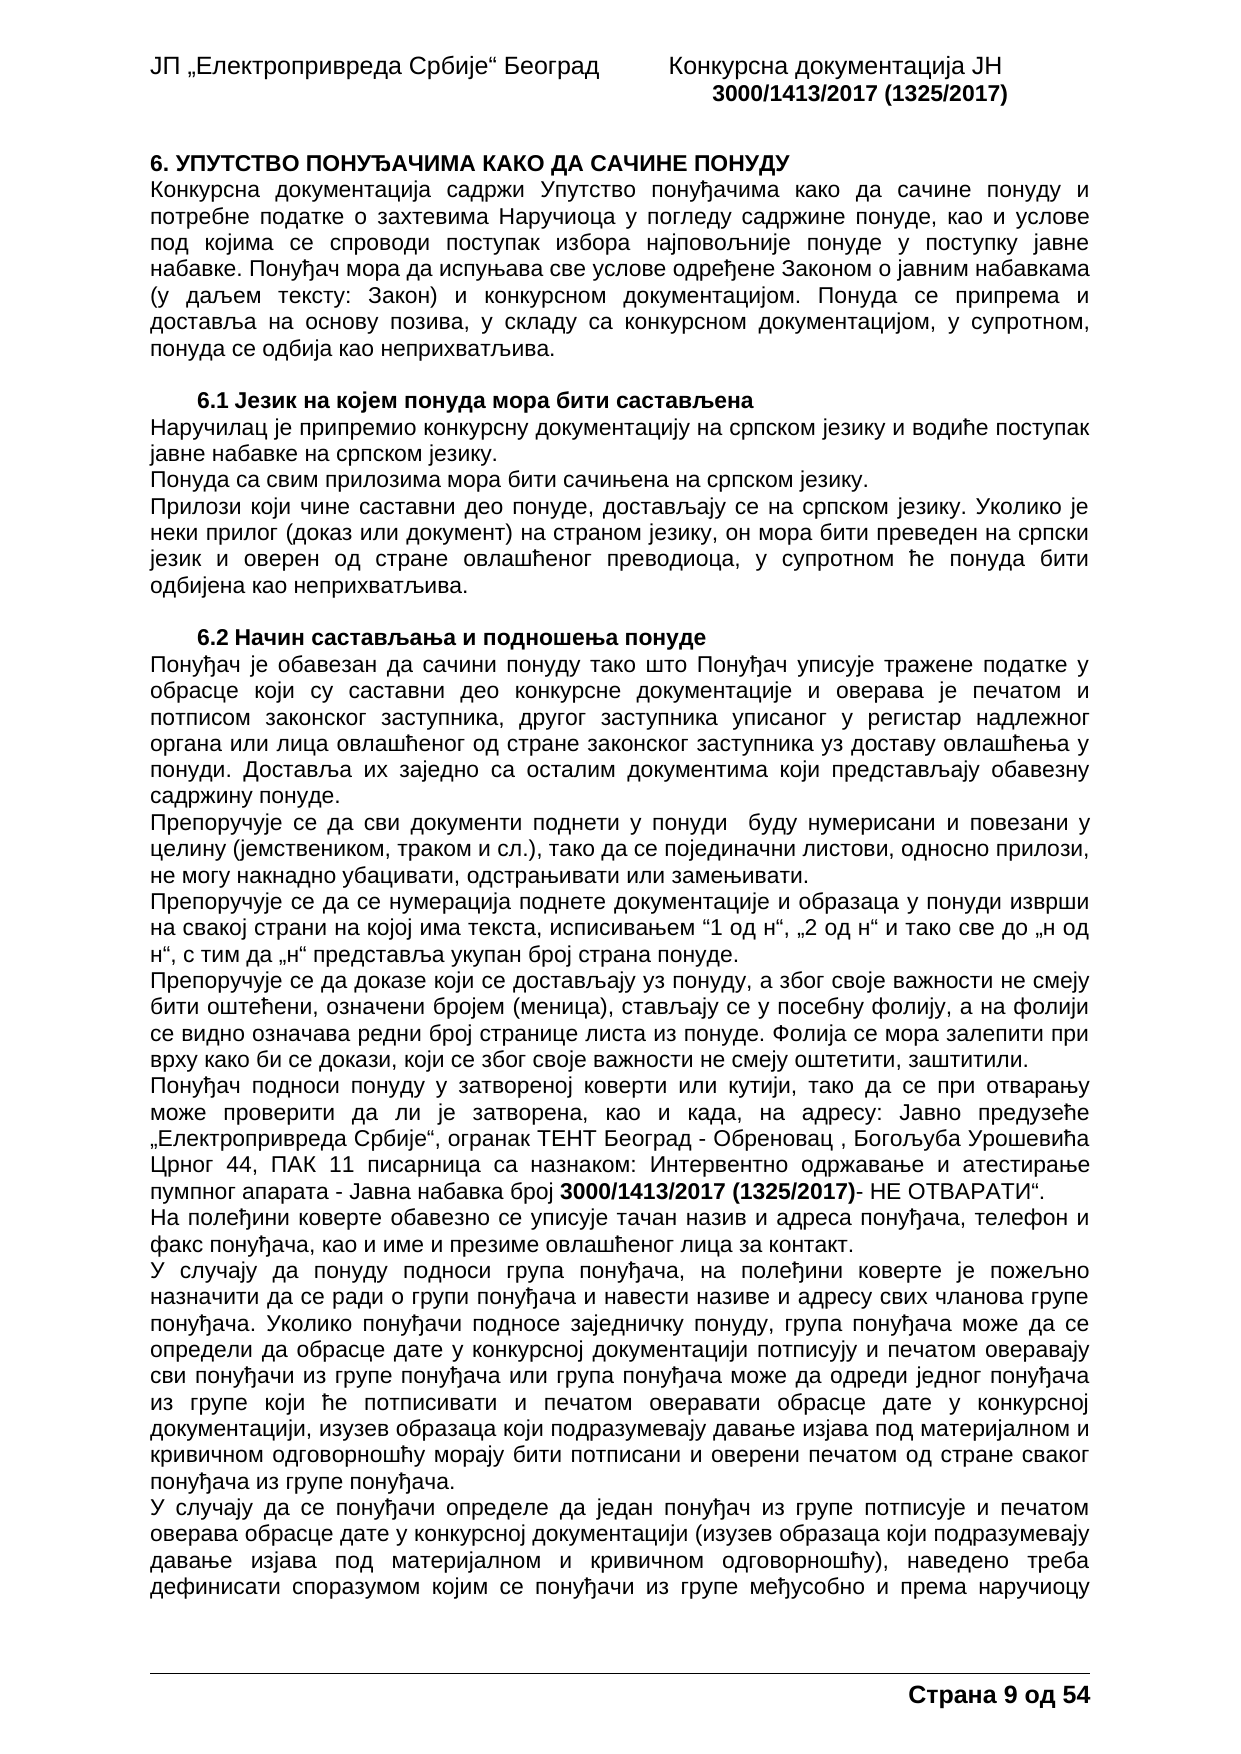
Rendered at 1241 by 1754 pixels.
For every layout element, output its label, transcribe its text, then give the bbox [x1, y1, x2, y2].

text Прилози који чине саставни део понуде, достављају се на српском језику. Уколико је неки прилог (доказ или документ) на страном језику, он мора бити преведен на српски језик и оверен од стране овлашћеног преводиоца, у супротном ће понуда бити одбијена као неприхватљива. [150, 493, 1090, 598]
text Понуда са свим прилозима мора бити сачињена на српском језику. [150, 466, 1090, 493]
text 6. УПУТСТВО ПОНУЂАЧИМА КАКО ДА САЧИНЕ ПОНУДУ [150, 150, 1090, 176]
text На полеђини коверте обавезно се уписује тачан назив и адреса понуђача, телефон и факс понуђача, као и име и презиме овлашћеног лица за контакт. [150, 1204, 1090, 1257]
text Препоручује се да доказе који се достављају уз понуду, а због своје важности не смеју бити оштећени, означени бројем (меница), стављају се у посебну фолију, а на фолији се видно означава редни број странице листа из понуде. Фолија се мора залепити при врху како би се докази, који се због своје важности не смеју оштетити, заштитили. [150, 967, 1090, 1072]
text Конкурсна документација садржи Упутство понуђачима како да сачине понуду и потребне податке о захтевима Наручиоца у погледу садржине понуде, као и услове под којима се спроводи поступак избора најповољније понуде у поступку јавне набавке. Понуђач мора да испуњава све услове одређене Законом о јавним набавкама (у даљем тексту: Закон) и конкурсном документацијом. Понуда се припрема и доставља на основу позива, у складу са конкурсном документацијом, у супротном, понуда се одбија као неприхватљива. [150, 176, 1090, 361]
text Понуђач је обавезан да сачини понуду тако што Понуђач уписује тражене податке у обрасце који су саставни део конкурсне документације и оверава је печатом и потписом законског заступника, другог заступника уписаног у регистар надлежног органа или лица овлашћеног од стране законског заступника уз доставу овлашћења у понуди. Доставља их заједно са осталим документима који представљају обавезну садржину понуде. [150, 651, 1090, 809]
text Препоручује се да се нумерација поднете документације и образаца у понуди изврши на свакоj страни на којој има текста, исписивањем “1 од н“, „2 од н“ и тако све до „н од н“, с тим да „н“ представља укупан број страна понуде. [150, 888, 1090, 967]
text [150, 1494, 1090, 1599]
text Понуђач подноси понуду у затвореној коверти или кутији, тако да се при отварању може проверити да ли је затворена, као и када, на адресу: Јавно предузеће „Електропривреда Србије“, огранак ТЕНТ Београд - Обреновац , Богољуба Урошевића Црног 44, ПАК 11 писарница са назнаком: Интервентно одржавање и атестирање пумпног апарата - Јавна набавка број 3000/1413/2017 (1325/2017)- НЕ ОТВАРАТИ“. [150, 1072, 1090, 1204]
text Препоручује се да сви документи поднети у понуди буду нумерисани и повезани у целину (јемствеником, траком и сл.), тако да се појединачни листови, односно прилози, не могу накнадно убацивати, одстрањивати или замењивати. [150, 809, 1090, 888]
list Језик на којем понуда мора бити састављена [197, 387, 1090, 413]
text У случају да понуду подноси група понуђача, на полеђини коверте је пожељно назначити да се ради о групи понуђача и навести називе и адресу свих чланова групе понуђача. Уколико понуђачи подносе заједничку понуду, група понуђача може да се определи да обрасце дате у конкурсној документацији потписују и печатом оверавају сви понуђачи из групе понуђача или група понуђача може да одреди једног понуђача из групе који ће потписивати и печатом оверавати обрасце дате у конкурсној документацији, изузев образаца који подразумевају давање изјава под материјалном и кривичном одговорношћу морају бити потписани и оверени печатом од стране сваког понуђача из групе понуђача. [150, 1257, 1090, 1494]
list Начин састављања и подношења понуде [197, 624, 1090, 651]
text Наручилац је припремио конкурсну документацију на српском језику и водиће поступак јавне набавке на српском језику. [150, 413, 1090, 466]
